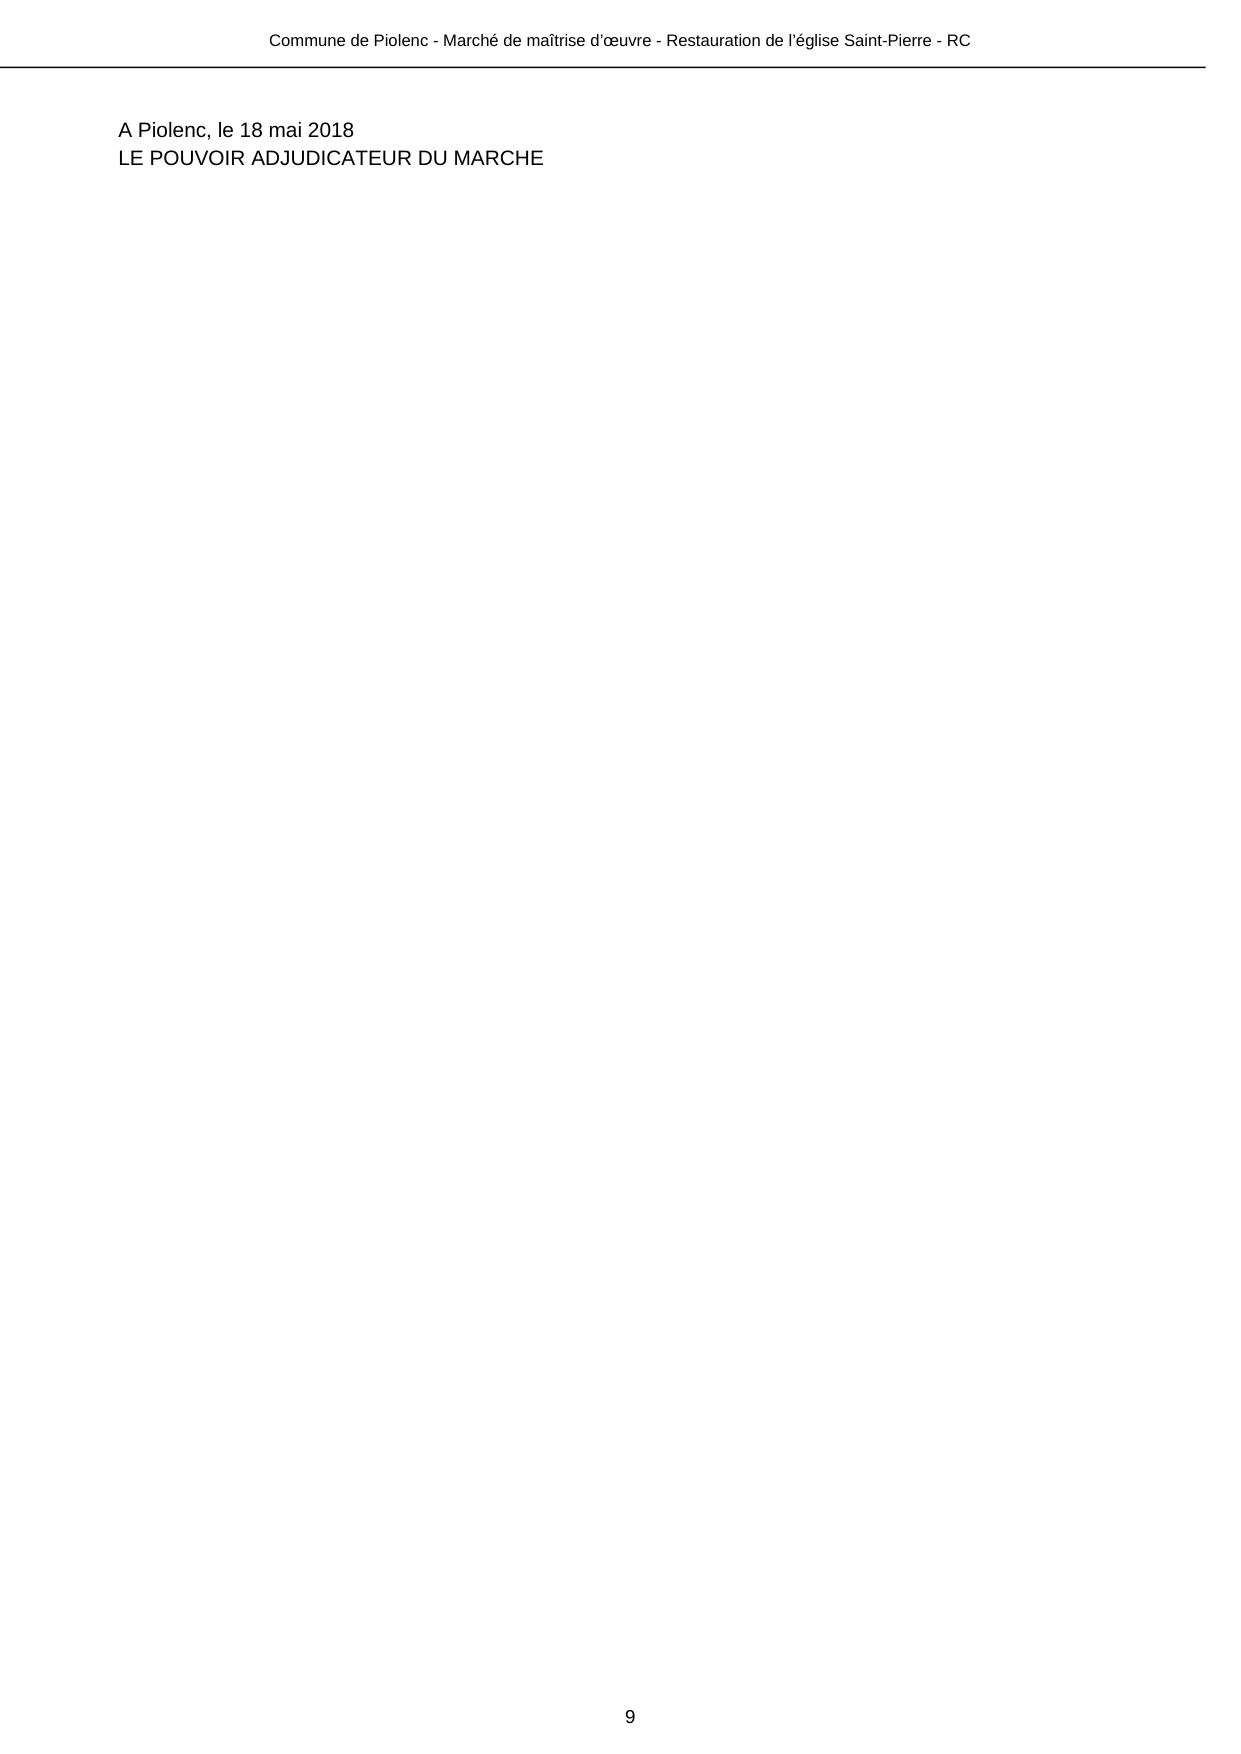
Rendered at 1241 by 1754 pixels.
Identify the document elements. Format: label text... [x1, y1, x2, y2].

text LE POUVOIR ADJUDICATEUR DU MARCHE [118, 146, 1122, 169]
text A Piolenc, le 18 mai 2018 [118, 118, 1122, 142]
